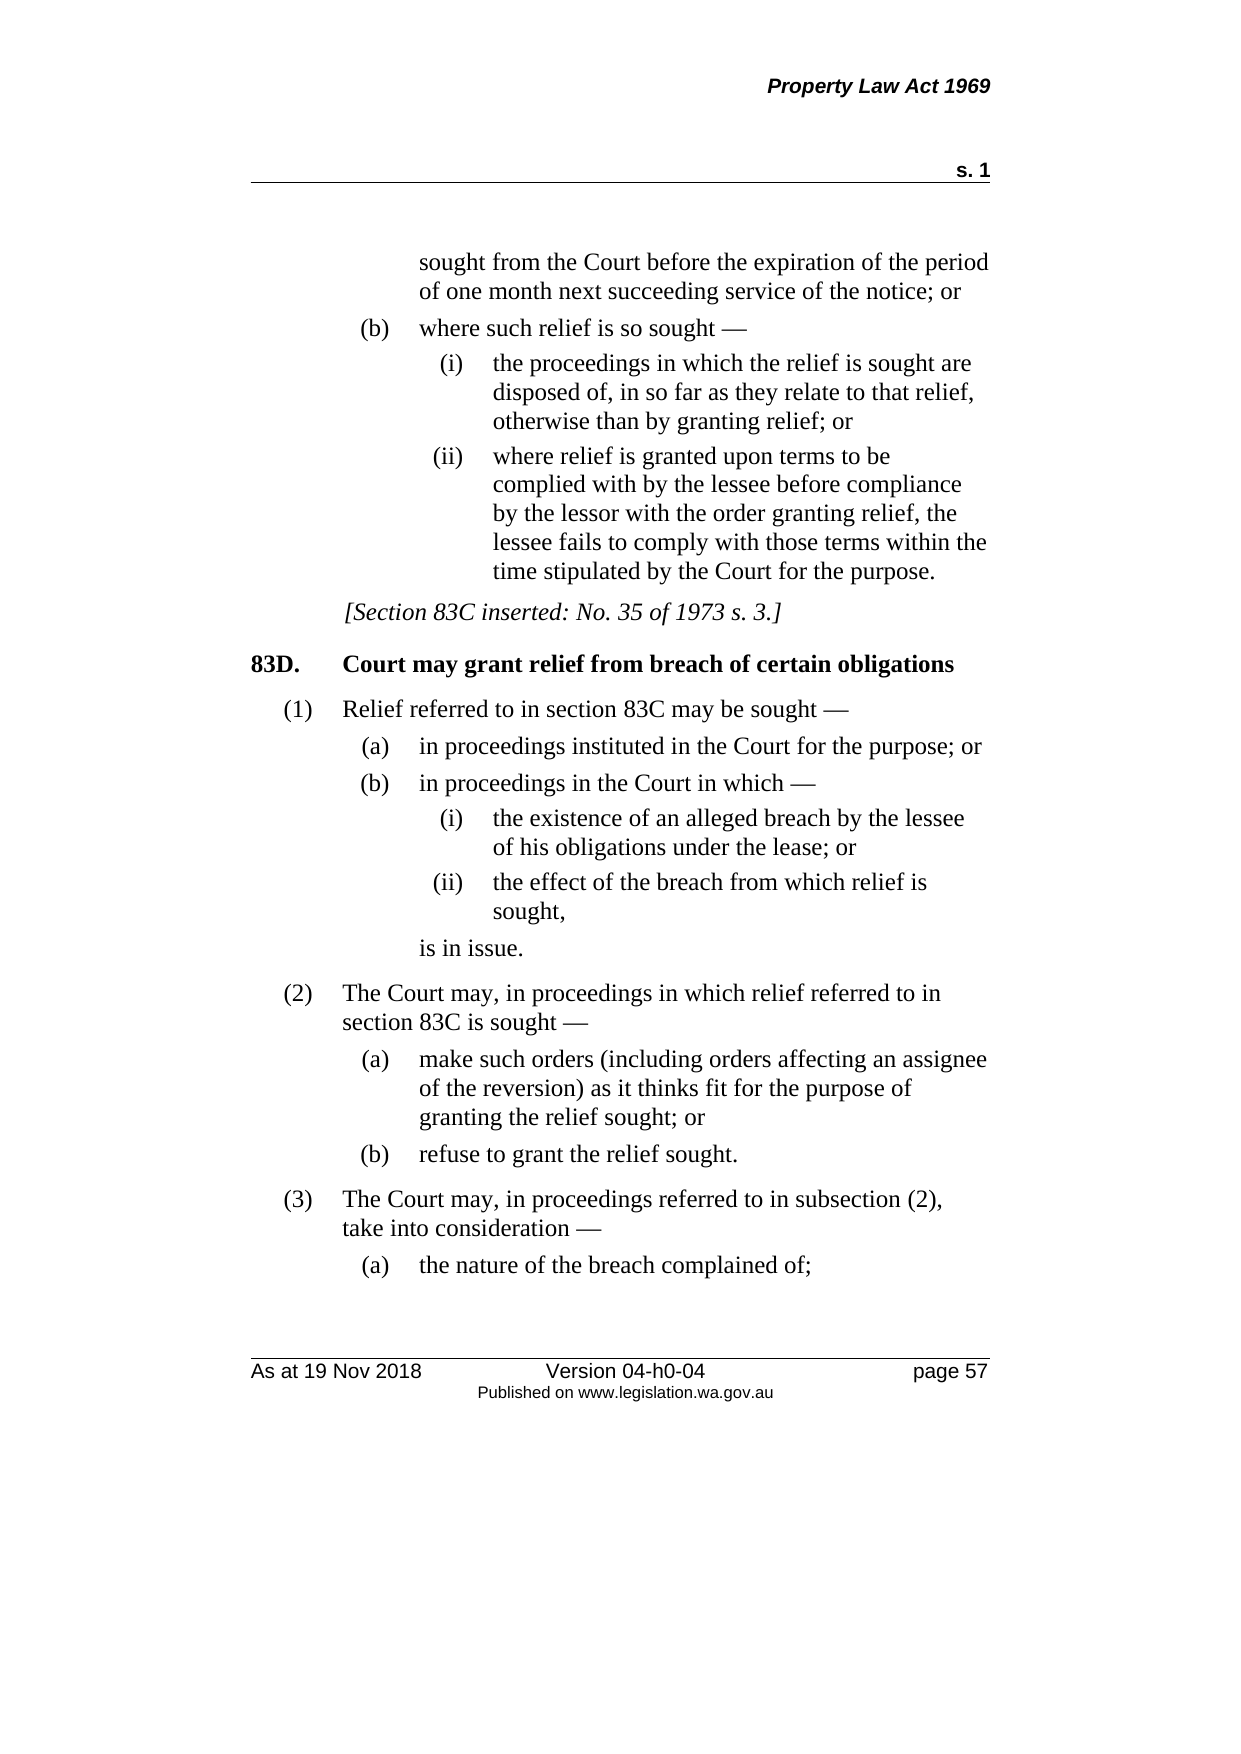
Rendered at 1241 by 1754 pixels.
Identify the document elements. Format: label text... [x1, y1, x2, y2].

text (ii) the effect of the breach from which relief is sought, [251, 867, 990, 924]
text (2) The Court may, in proceedings in which relief referred to in section 83C is sought — [251, 978, 990, 1036]
text (b) where such relief is so sought — [251, 313, 990, 342]
text (i) the proceedings in which the relief is sought are disposed of, in so far as they relate to that relief, otherwise than by granting relief; or [251, 348, 990, 434]
subtitle 83D. Court may grant relief from breach of certain obligations [251, 649, 990, 677]
text is in issue. [251, 933, 990, 962]
text (3) The Court may, in proceedings referred to in subsection (2), take into consideration — [251, 1184, 990, 1242]
text [Section 83C inserted: No. 35 of 1973 s. 3.] [251, 597, 990, 626]
text (ii) where relief is granted upon terms to be complied with by the lessee before compliance by the lessor with the order granting relief, the lessee fails to comply with those terms within the time stipulated by the Court for the purpose. [251, 441, 990, 584]
text (a) make such orders (including orders affecting an assignee of the reversion) as it thinks fit for the purpose of granting the relief sought; or [251, 1044, 990, 1130]
text (1) Relief referred to in section 83C may be sought — [251, 694, 990, 723]
text (a) the nature of the breach complained of; [251, 1250, 990, 1279]
text (b) in proceedings in the Court in which — [251, 768, 990, 797]
text (i) the existence of an alleged breach by the lessee of his obligations under the lease; or [251, 803, 990, 861]
text (b) refuse to grant the relief sought. [251, 1139, 990, 1167]
text (a) in proceedings instituted in the Court for the purpose; or [251, 731, 990, 760]
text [251, 247, 990, 305]
